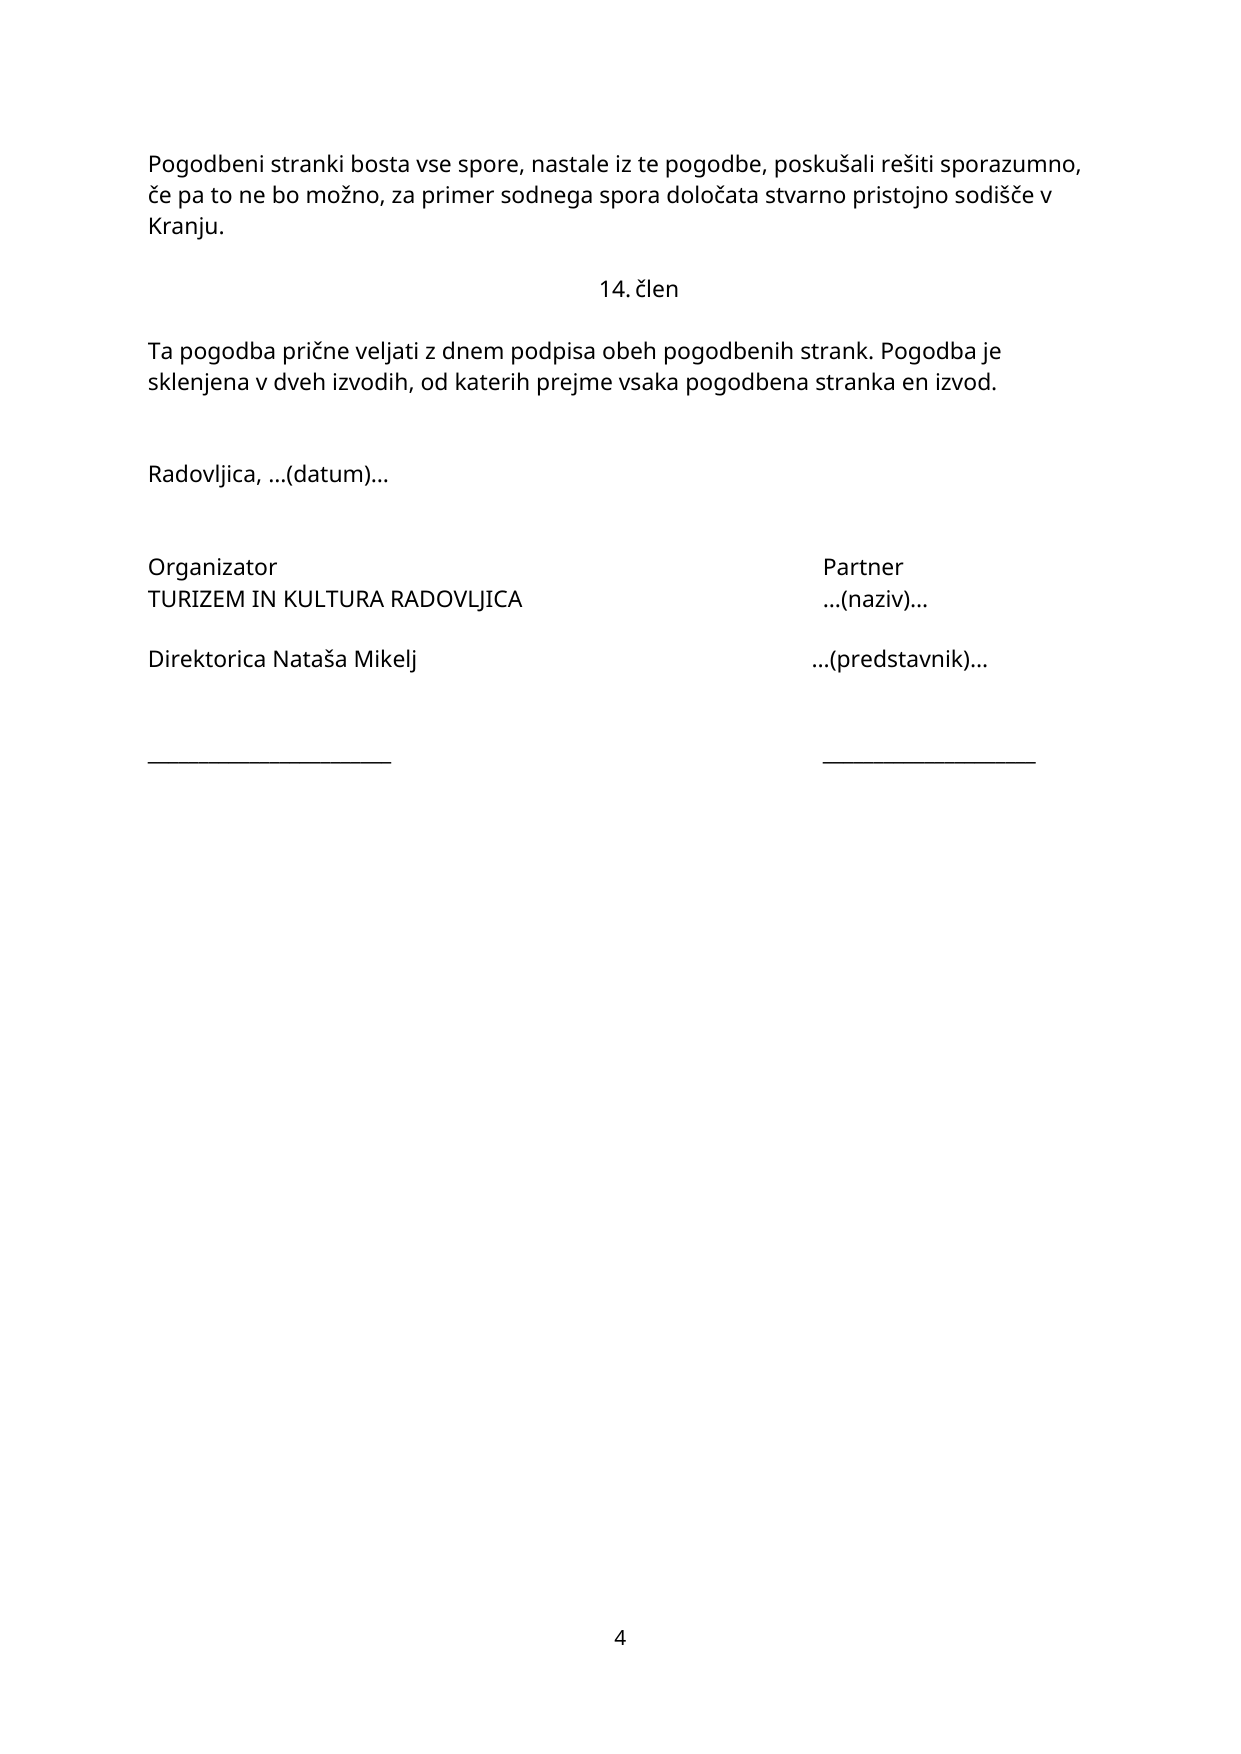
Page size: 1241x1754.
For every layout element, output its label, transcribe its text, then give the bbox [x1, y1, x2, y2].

text ________________________ _____________________ [148, 736, 1093, 768]
text Radovljica, [148, 458, 1093, 489]
text TURIZEM IN KULTURA RADOVLJICA [148, 583, 1093, 614]
text Direktorica Nataša Mikelj [148, 643, 1093, 674]
list člen [185, 273, 1093, 304]
text Organizator Partner [148, 551, 1093, 583]
text Pogodbeni stranki bosta vse spore, nastale iz te pogodbe, poskušali rešiti sporazumno, če pa to ne bo možno, za primer sodnega spora določata stvarno pristojno sodišče v Kranju. [148, 148, 1093, 241]
text Ta pogodba prične veljati z dnem podpisa obeh pogodbenih strank. Pogodba je sklenjena v dveh izvodih, od katerih prejme vsaka pogodbena stranka en izvod. [148, 335, 1093, 398]
